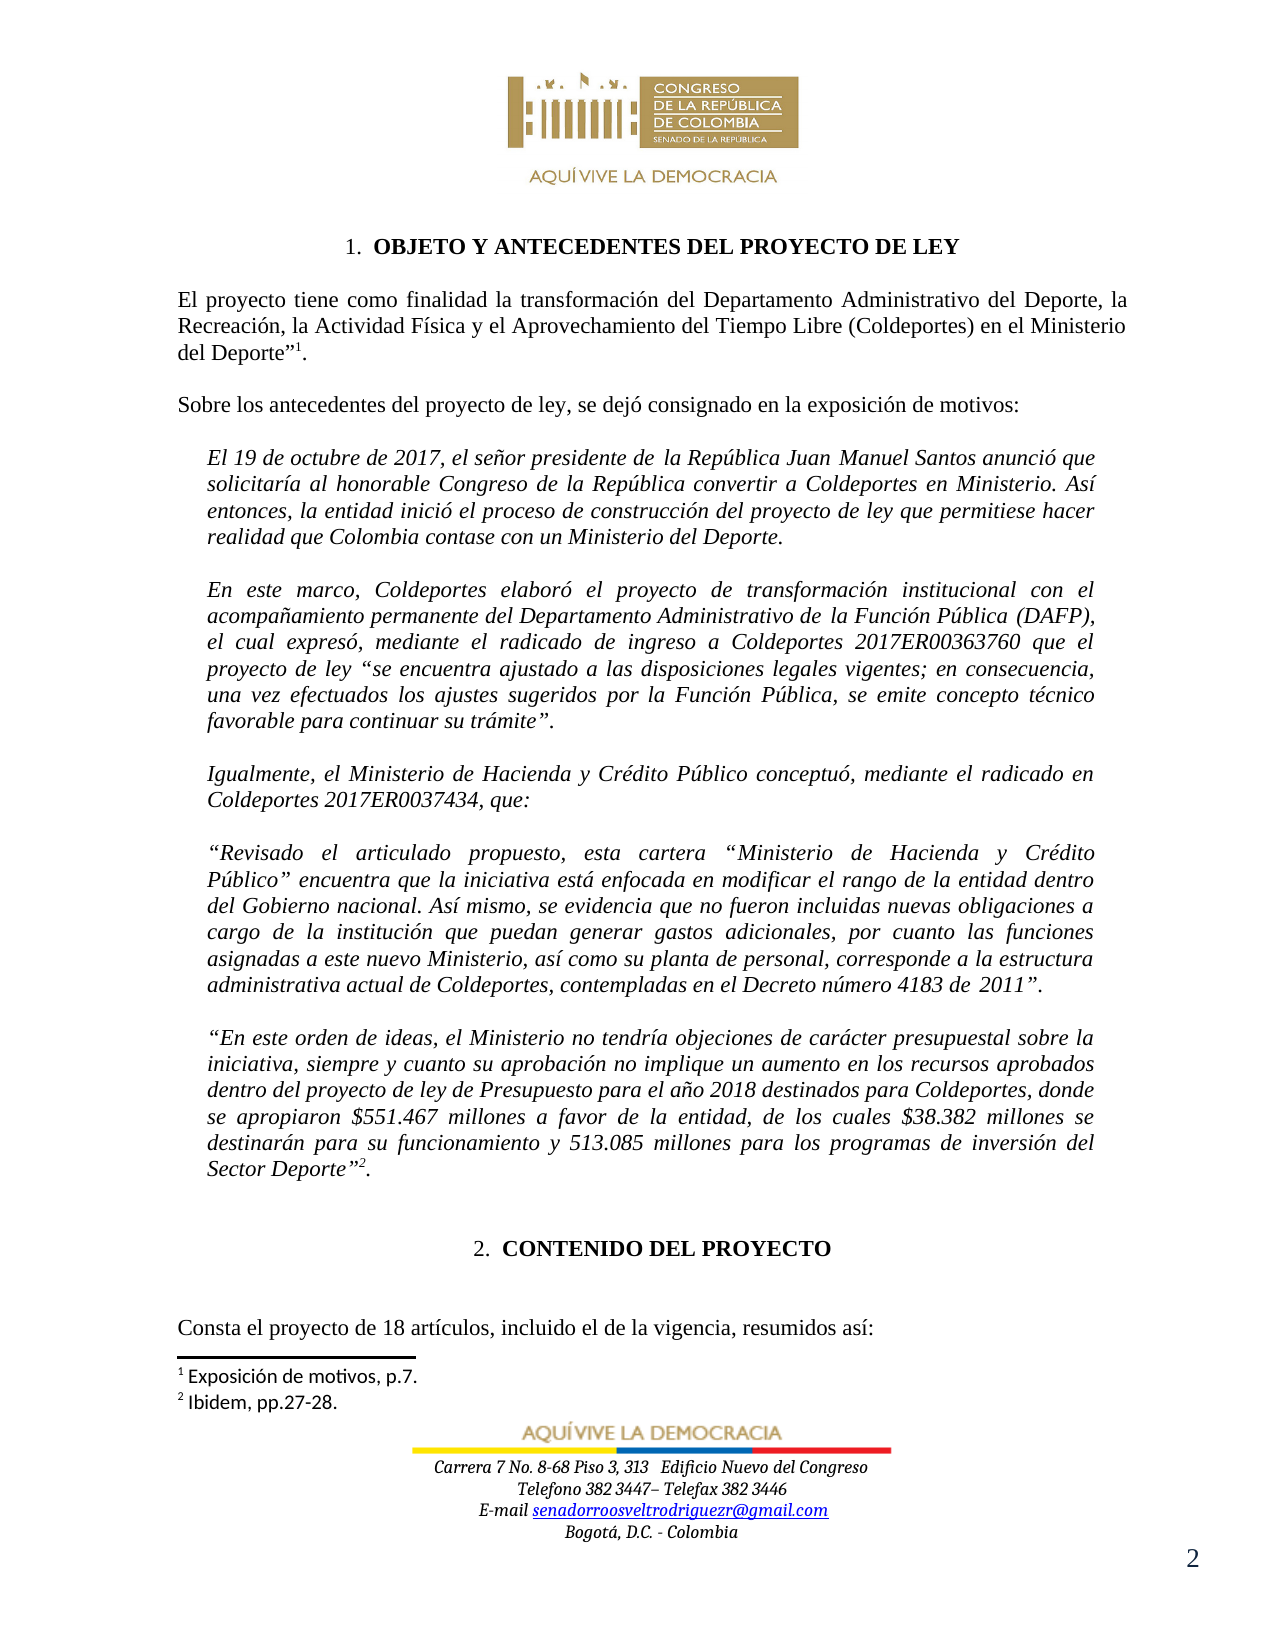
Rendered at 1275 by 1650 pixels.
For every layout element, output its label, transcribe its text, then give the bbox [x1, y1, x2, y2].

picture [496, 65, 808, 194]
picture [397, 1414, 907, 1457]
text “Revisado el articulado propuesto, esta cartera “Ministerio de Hacienda y Crédito Público” encuentra que la iniciativa está enfocada en modificar el rango de la entidad dentro del Gobierno nacional. Así mismo, se evidencia que no fueron incluidas nuevas obligaciones a cargo de la institución que puedan generar gastos adicionales, por cuanto las funciones asignadas a este nuevo Ministerio, así como su planta de personal, corresponde a la estructura administrativa actual de Coldeportes, contempladas en el Decreto número 4183 de 2011”. [207, 839, 1098, 997]
text En este marco, Coldeportes elaboró el proyecto de transformación institucional con el acompañamiento permanente del Departamento Administrativo de la Función Pública (DAFP), el cual expresó, mediante el radicado de ingreso a Coldeportes 2017ER00363760 que el proyecto de ley “se encuentra ajustado a las disposiciones legales vigentes; en consecuencia, una vez efectuados los ajustes sugeridos por la Función Pública, se emite concepto técnico favorable para continuar su trámite”. [207, 576, 1098, 734]
text Consta el proyecto de 18 artículos, incluido el de la vigencia, resumidos así: [177, 1314, 1127, 1340]
text “En este orden de ideas, el Ministerio no tendría objeciones de carácter presupuestal sobre la iniciativa, siempre y cuanto su aprobación no implique un aumento en los recursos aprobados dentro del proyecto de ley de Presupuesto para el año 2018 destinados para Coldeportes, donde se apropiaron $551.467 millones a favor de la entidad, de los cuales $38.382 millones se destinarán para su funcionamiento y 513.085 millones para los programas de inversión del Sector Deporte”. [207, 1024, 1098, 1182]
text Sobre los antecedentes del proyecto de ley, se dejó consignado en la exposición de motivos: [177, 391, 1127, 418]
text 1. OBJETO Y ANTECEDENTES DEL PROYECTO DE LEY [177, 233, 1127, 259]
text El 19 de octubre de 2017, el señor presidente de la República Juan Manuel Santos anunció que solicitaría al honorable Congreso de la República convertir a Coldeportes en Ministerio. Así entonces, la entidad inició el proceso de construcción del proyecto de ley que permitiese hacer realidad que Colombia contase con un Ministerio del Deporte. [207, 444, 1098, 549]
text 2. CONTENIDO DEL PROYECTO [177, 1234, 1127, 1261]
text El proyecto tiene como finalidad la transformación del Departamento Administrativo del Deporte, la Recreación, la Actividad Física y el Aprovechamiento del Tiempo Libre (Coldeportes) en el Ministerio del Deporte”. [177, 286, 1127, 365]
text Igualmente, el Ministerio de Hacienda y Crédito Público conceptuó, mediante el radicado en Coldeportes 2017ER0037434, que: [207, 760, 1098, 813]
